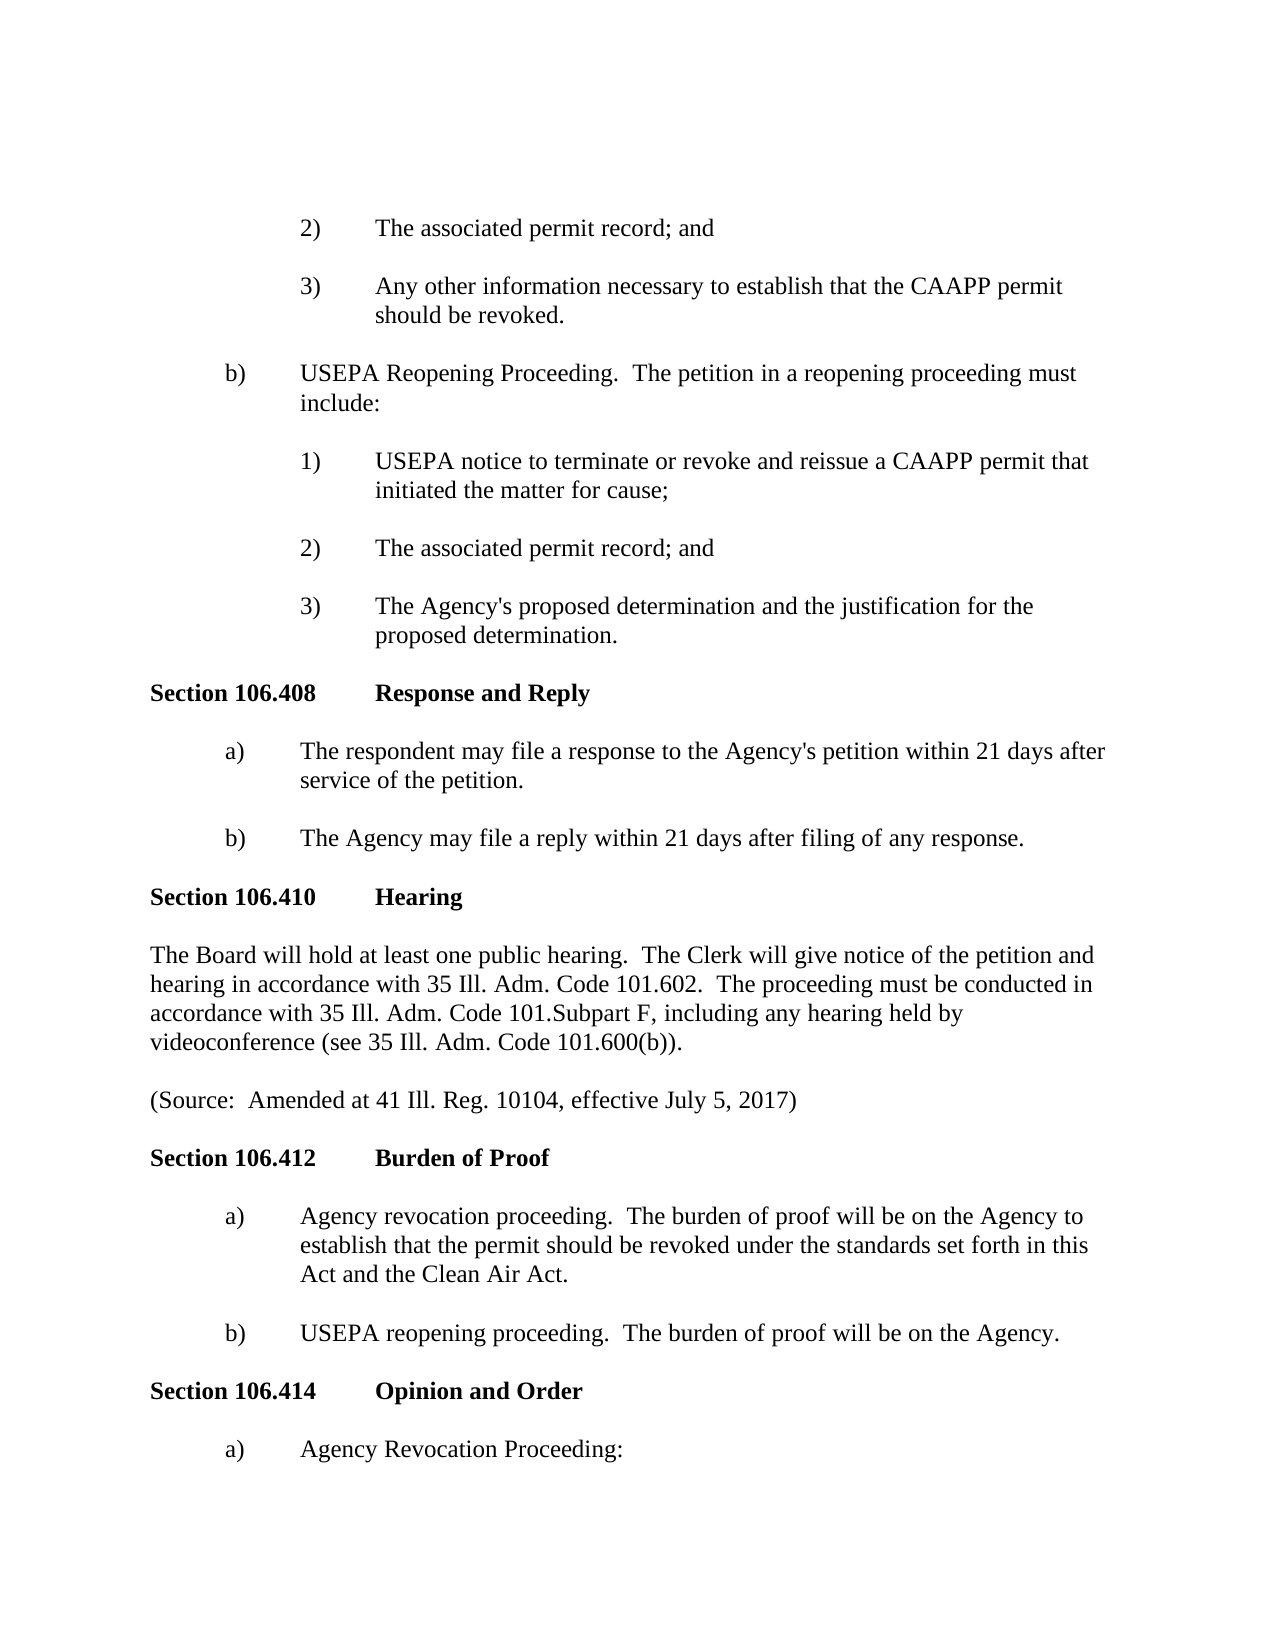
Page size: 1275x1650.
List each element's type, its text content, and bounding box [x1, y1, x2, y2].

text The Board will hold at least one public hearing. The Clerk will give notice of the petition and hearing in accordance with 35 Ill. Adm. Code 101.602. The proceeding must be conducted in accordance with 35 Ill. Adm. Code 101.Subpart F, including any hearing held by videoconference (see 35 Ill. Adm. Code 101.600(b)). [150, 939, 1125, 1056]
text (Source: Amended at 41 Ill. Reg. 10104, effective July 5, 2017) [150, 1085, 1125, 1114]
text 2) The associated permit record; and [300, 533, 1125, 562]
text Section 106.410 Hearing [150, 881, 1125, 911]
text a) Agency Revocation Proceeding: [225, 1434, 1125, 1463]
text 1) USEPA notice to terminate or revoke and reissue a CAAPP permit that initiated the matter for cause; [300, 446, 1125, 504]
text a) The respondent may file a response to the Agency's petition within 21 days after service of the petition. [225, 736, 1125, 794]
text Section 106.412 Burden of Proof [150, 1143, 1125, 1172]
text 2) The associated permit record; and [300, 213, 1125, 242]
text Section 106.414 Opinion and Order [150, 1376, 1125, 1404]
text a) Agency revocation proceeding. The burden of proof will be on the Agency to establish that the permit should be revoked under the standards set forth in this Act and the Clean Air Act. [225, 1201, 1125, 1288]
text b) USEPA reopening proceeding. The burden of proof will be on the Agency. [225, 1317, 1125, 1346]
text 3) The Agency's proposed determination and the justification for the proposed determination. [300, 591, 1125, 649]
text Section 106.408 Response and Reply [150, 678, 1125, 707]
text 3) Any other information necessary to establish that the CAAPP permit should be revoked. [300, 271, 1125, 329]
text b) The Agency may file a reply within 21 days after filing of any response. [225, 823, 1125, 852]
text b) USEPA Reopening Proceeding. The petition in a reopening proceeding must include: [225, 358, 1125, 416]
